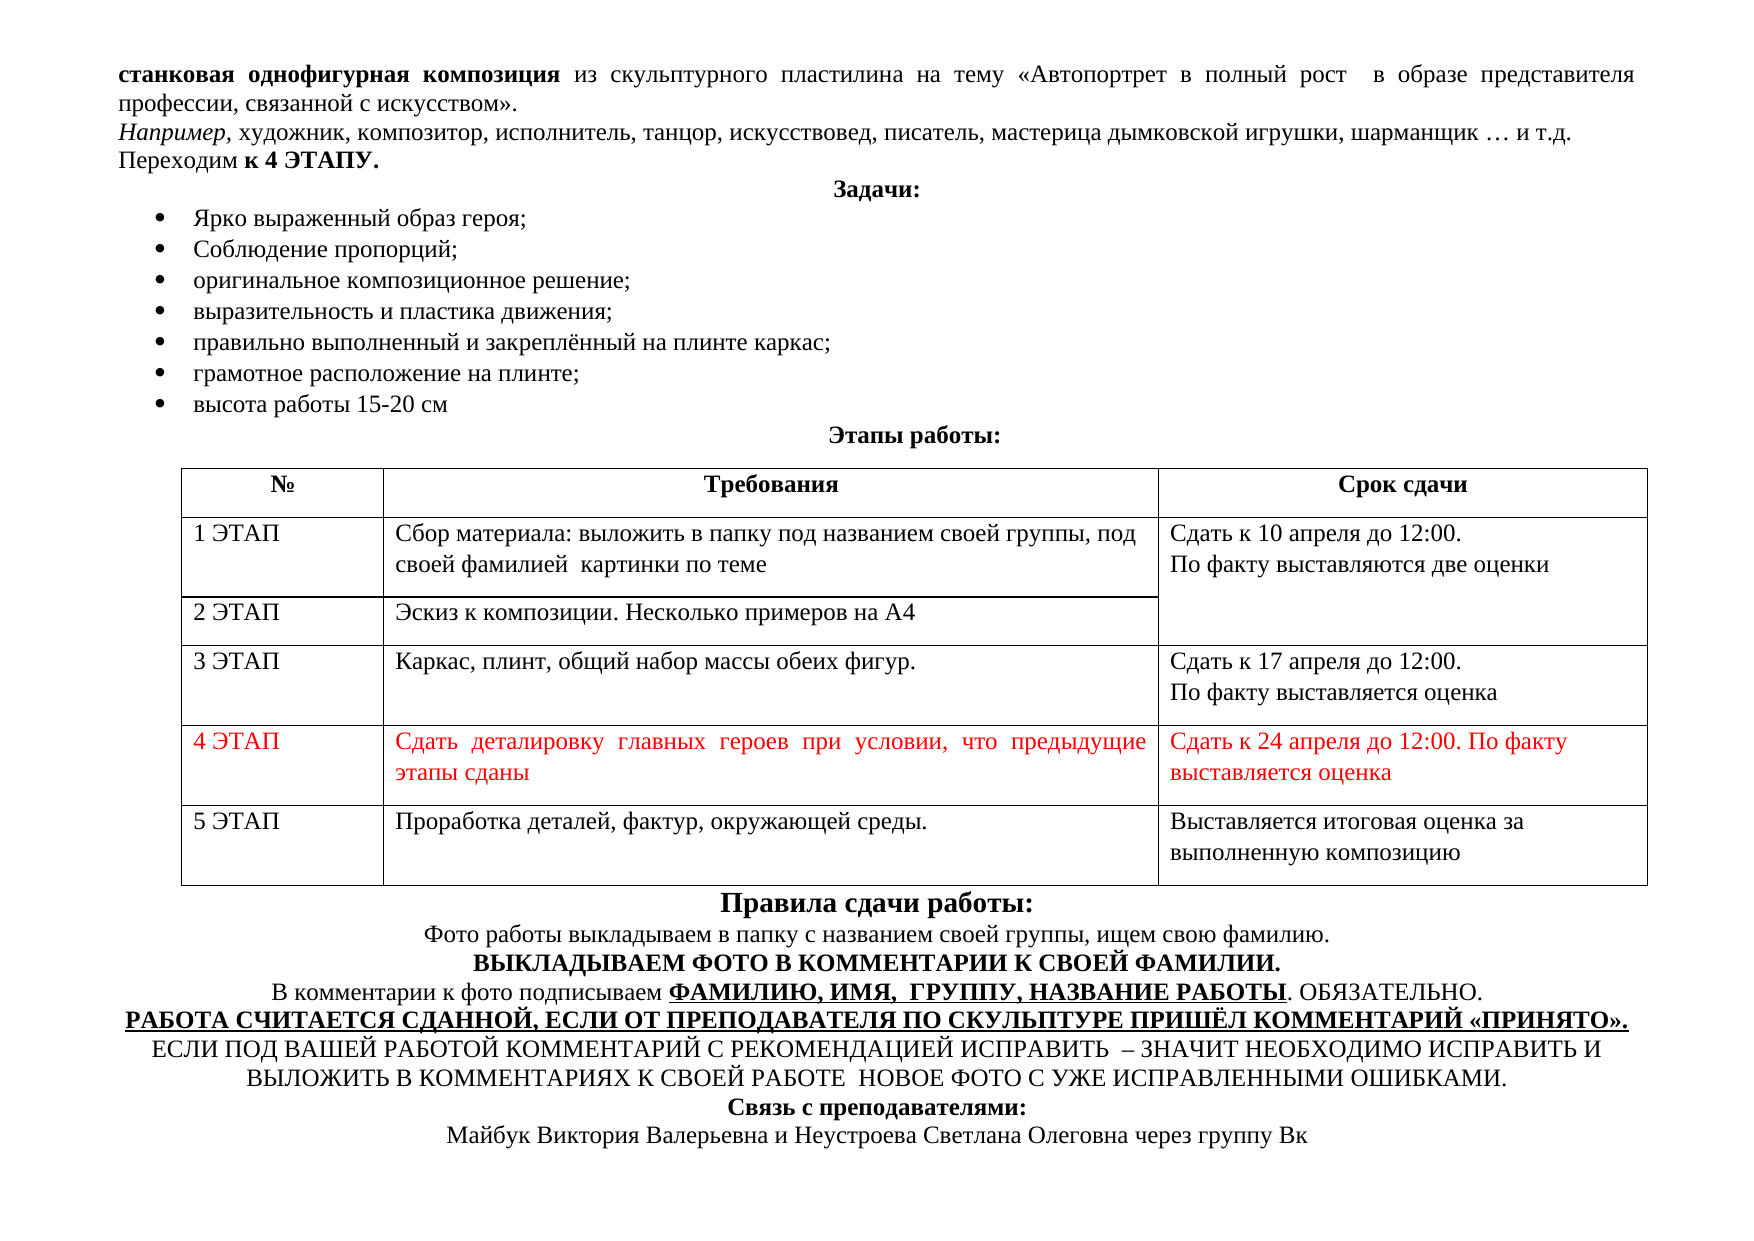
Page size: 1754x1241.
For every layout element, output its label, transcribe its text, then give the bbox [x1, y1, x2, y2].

list грамотное расположение на плинте; [156, 358, 1636, 387]
list Соблюдение пропорций; [156, 234, 1636, 263]
table_cell Каркас, плинт, общий набор массы обеих фигур. [384, 646, 1158, 725]
text В комментарии к фото подписываем ФАМИЛИЮ, ИМЯ, ГРУППУ, НАЗВАНИЕ РАБОТЫ. ОБЯЗАТЕЛЬНО. [118, 977, 1636, 1005]
text Правила сдачи работы: [118, 886, 1636, 919]
text Фото работы выкладываем в папку с названием своей группы, ищем свою фамилию. [118, 919, 1636, 948]
list высота работы 15-20 см [156, 389, 1636, 418]
table_cell 1 ЭТАП [182, 518, 383, 596]
text Например, художник, композитор, исполнитель, танцор, искусствовед, писатель, мастерица дымковской игрушки, шарманщик … и т.д. [118, 117, 1636, 145]
text РАБОТА СЧИТАЕТСЯ СДАННОЙ, ЕСЛИ ОТ ПРЕПОДАВАТЕЛЯ ПО СКУЛЬПТУРЕ ПРИШЁЛ КОММЕНТАРИЙ «ПРИНЯТО». ЕСЛИ ПОД ВАШЕЙ РАБОТОЙ КОММЕНТАРИЙ С РЕКОМЕНДАЦИЕЙ ИСПРАВИТЬ – ЗНАЧИТ НЕОБХОДИМО ИСПРАВИТЬ И ВЫЛОЖИТЬ В КОММЕНТАРИЯХ К СВОЕЙ РАБОТЕ НОВОЕ ФОТО С УЖЕ ИСПРАВЛЕННЫМИ ОШИБКАМИ. [118, 1005, 1636, 1092]
table_cell Проработка деталей, фактур, окружающей среды. [384, 806, 1158, 884]
table_header № [182, 469, 383, 517]
table_header Срок сдачи [1159, 469, 1647, 517]
list Этапы работы: [193, 420, 1636, 449]
table_cell Сдать к 24 апреля до 12:00. По факту выставляется оценка [1159, 726, 1647, 805]
list правильно выполненный и закреплённый на плинте каркас; [156, 327, 1636, 356]
table_cell Эскиз к композиции. Несколько примеров на А4 [384, 598, 1158, 645]
text ВЫКЛАДЫВАЕМ ФОТО В КОММЕНТАРИИ К СВОЕЙ ФАМИЛИИ. [118, 948, 1636, 977]
table_cell 2 ЭТАП [182, 598, 383, 645]
table_cell 5 ЭТАП [182, 806, 383, 884]
table_cell Сдать к 17 апреля до 12:00. По факту выставляется оценка [1159, 646, 1647, 725]
table_cell Сдать к 10 апреля до 12:00. По факту выставляются две оценки [1159, 518, 1647, 645]
text станковая однофигурная композиция из скульптурного пластилина на тему «Автопортрет в полный рост в образе представителя профессии, связанной с искусством». [118, 59, 1636, 117]
table_cell Сдать деталировку главных героев при условии, что предыдущие этапы сданы [384, 726, 1158, 805]
text Задачи: [118, 174, 1636, 203]
table_header Требования [384, 469, 1158, 517]
text Связь с преподавателями: [118, 1092, 1636, 1120]
table_cell Выставляется итоговая оценка за выполненную композицию [1159, 806, 1647, 884]
text Переходим к 4 ЭТАПУ. [118, 145, 1636, 174]
list Ярко выраженный образ героя; [156, 203, 1636, 232]
list оригинальное композиционное решение; [156, 265, 1636, 294]
table_cell Сбор материала: выложить в папку под названием своей группы, под своей фамилией картинки по теме [384, 518, 1158, 596]
table_cell 4 ЭТАП [182, 726, 383, 805]
text Майбук Виктория Валерьевна и Неустроева Светлана Олеговна через группу Вк [118, 1120, 1636, 1149]
list выразительность и пластика движения; [156, 296, 1636, 325]
table_cell 3 ЭТАП [182, 646, 383, 725]
